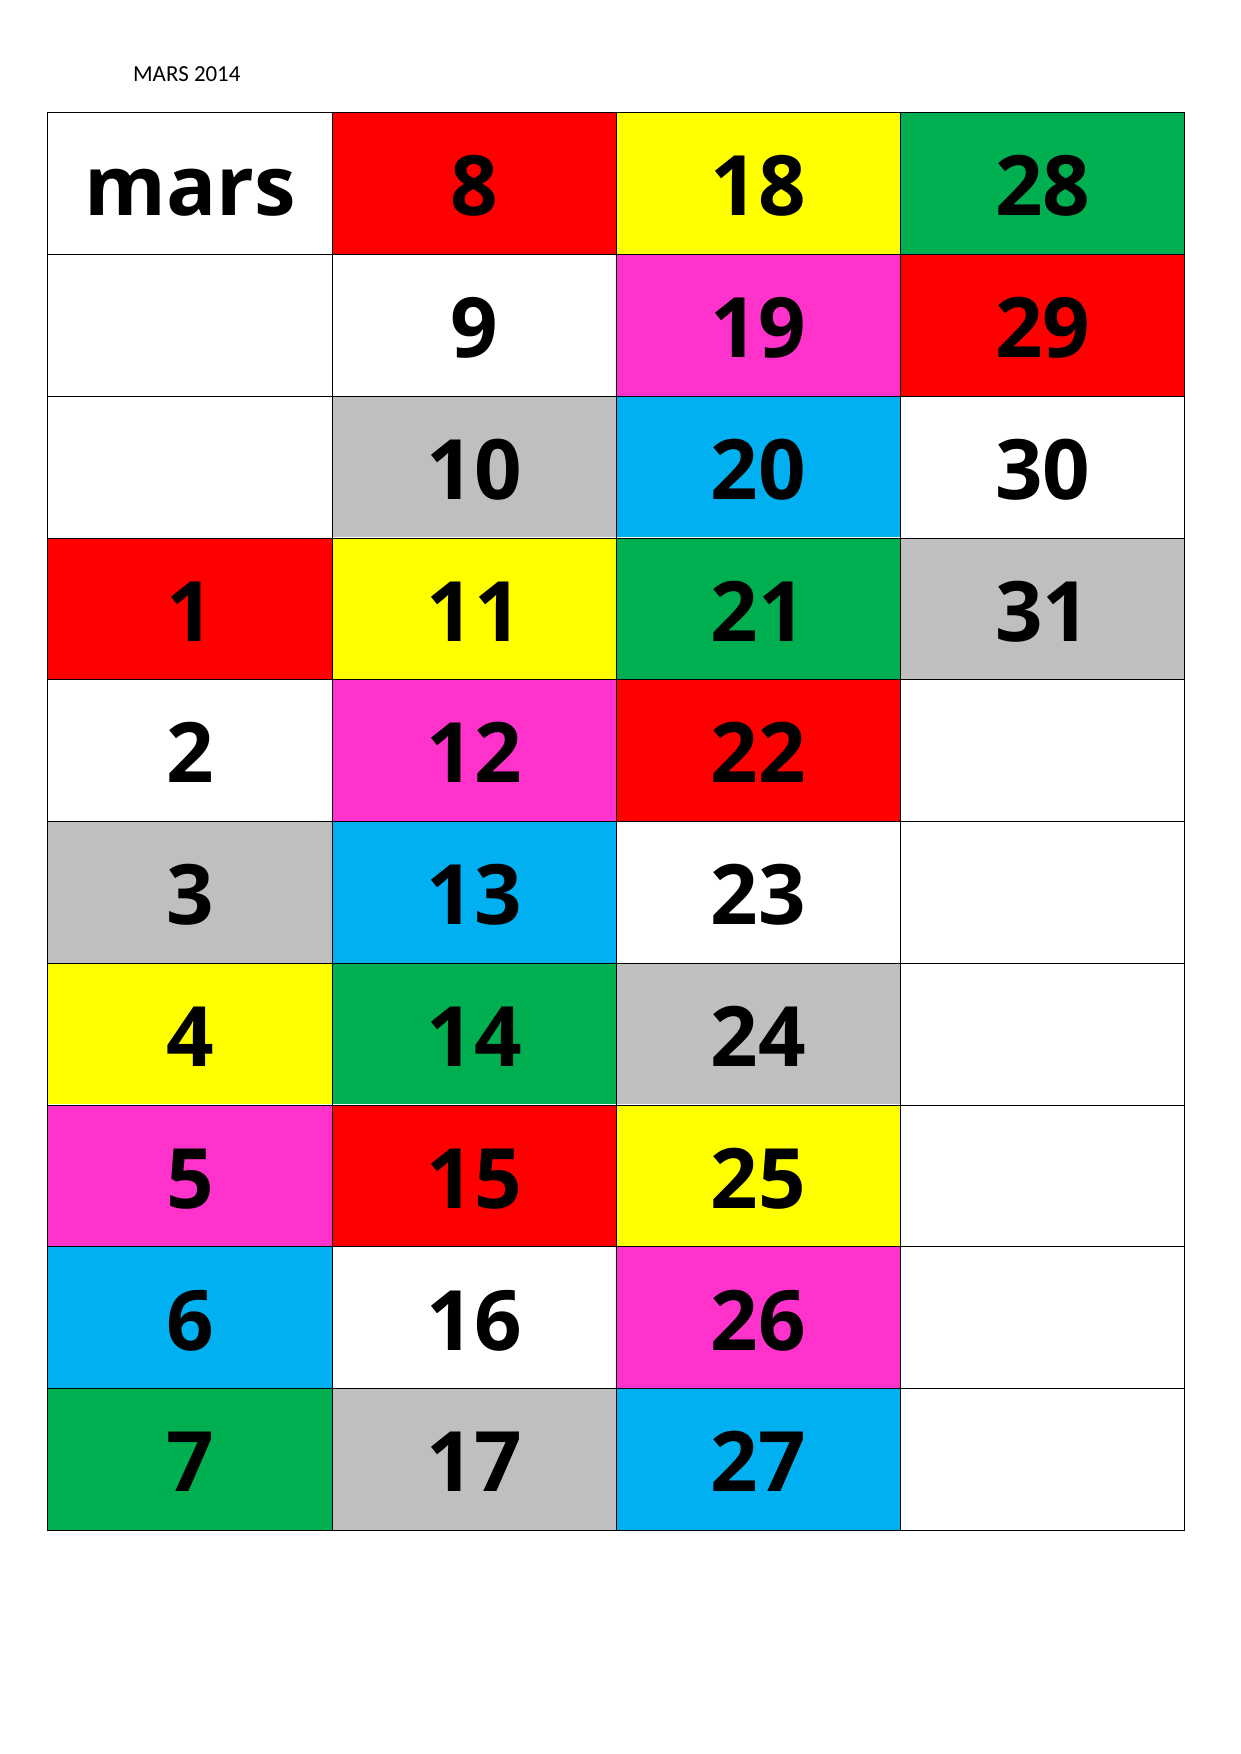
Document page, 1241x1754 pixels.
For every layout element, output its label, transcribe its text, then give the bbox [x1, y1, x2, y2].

table_cell 20 [617, 397, 900, 537]
table_cell [901, 964, 1184, 1104]
table_cell [901, 1106, 1184, 1246]
table_cell [48, 397, 332, 537]
table_cell [48, 255, 332, 396]
table_cell 10 [333, 397, 616, 537]
table_cell [901, 1389, 1184, 1530]
table_cell 26 [617, 1247, 900, 1388]
table_cell 25 [617, 1106, 900, 1246]
table_cell 1 [48, 539, 332, 679]
table_cell 29 [901, 255, 1184, 396]
table_cell [901, 822, 1184, 963]
table_header 8 [333, 113, 616, 254]
table_cell [901, 1247, 1184, 1388]
table_cell 13 [333, 822, 616, 963]
table_header 28 [901, 113, 1184, 254]
table_cell 14 [333, 964, 616, 1104]
table_cell 7 [48, 1389, 332, 1530]
table_cell 21 [617, 539, 900, 679]
table_cell 2 [48, 680, 332, 821]
table_cell 31 [901, 539, 1184, 679]
table_cell 19 [617, 255, 900, 396]
text MARS 2014 [59, 59, 1181, 87]
table_cell 22 [617, 680, 900, 821]
table_cell 11 [333, 539, 616, 679]
table_cell 4 [48, 964, 332, 1104]
table_header 18 [617, 113, 900, 254]
table_header mars [48, 113, 332, 254]
table_cell 24 [617, 964, 900, 1104]
table_cell [901, 680, 1184, 821]
table_cell 17 [333, 1389, 616, 1530]
table_cell 6 [48, 1247, 332, 1388]
table_cell 15 [333, 1106, 616, 1246]
table_cell 23 [617, 822, 900, 963]
table_cell 9 [333, 255, 616, 396]
table_cell 16 [333, 1247, 616, 1388]
table_cell 30 [901, 397, 1184, 537]
table_cell 12 [333, 680, 616, 821]
table_cell 3 [48, 822, 332, 963]
table_cell 27 [617, 1389, 900, 1530]
table_cell 5 [48, 1106, 332, 1246]
